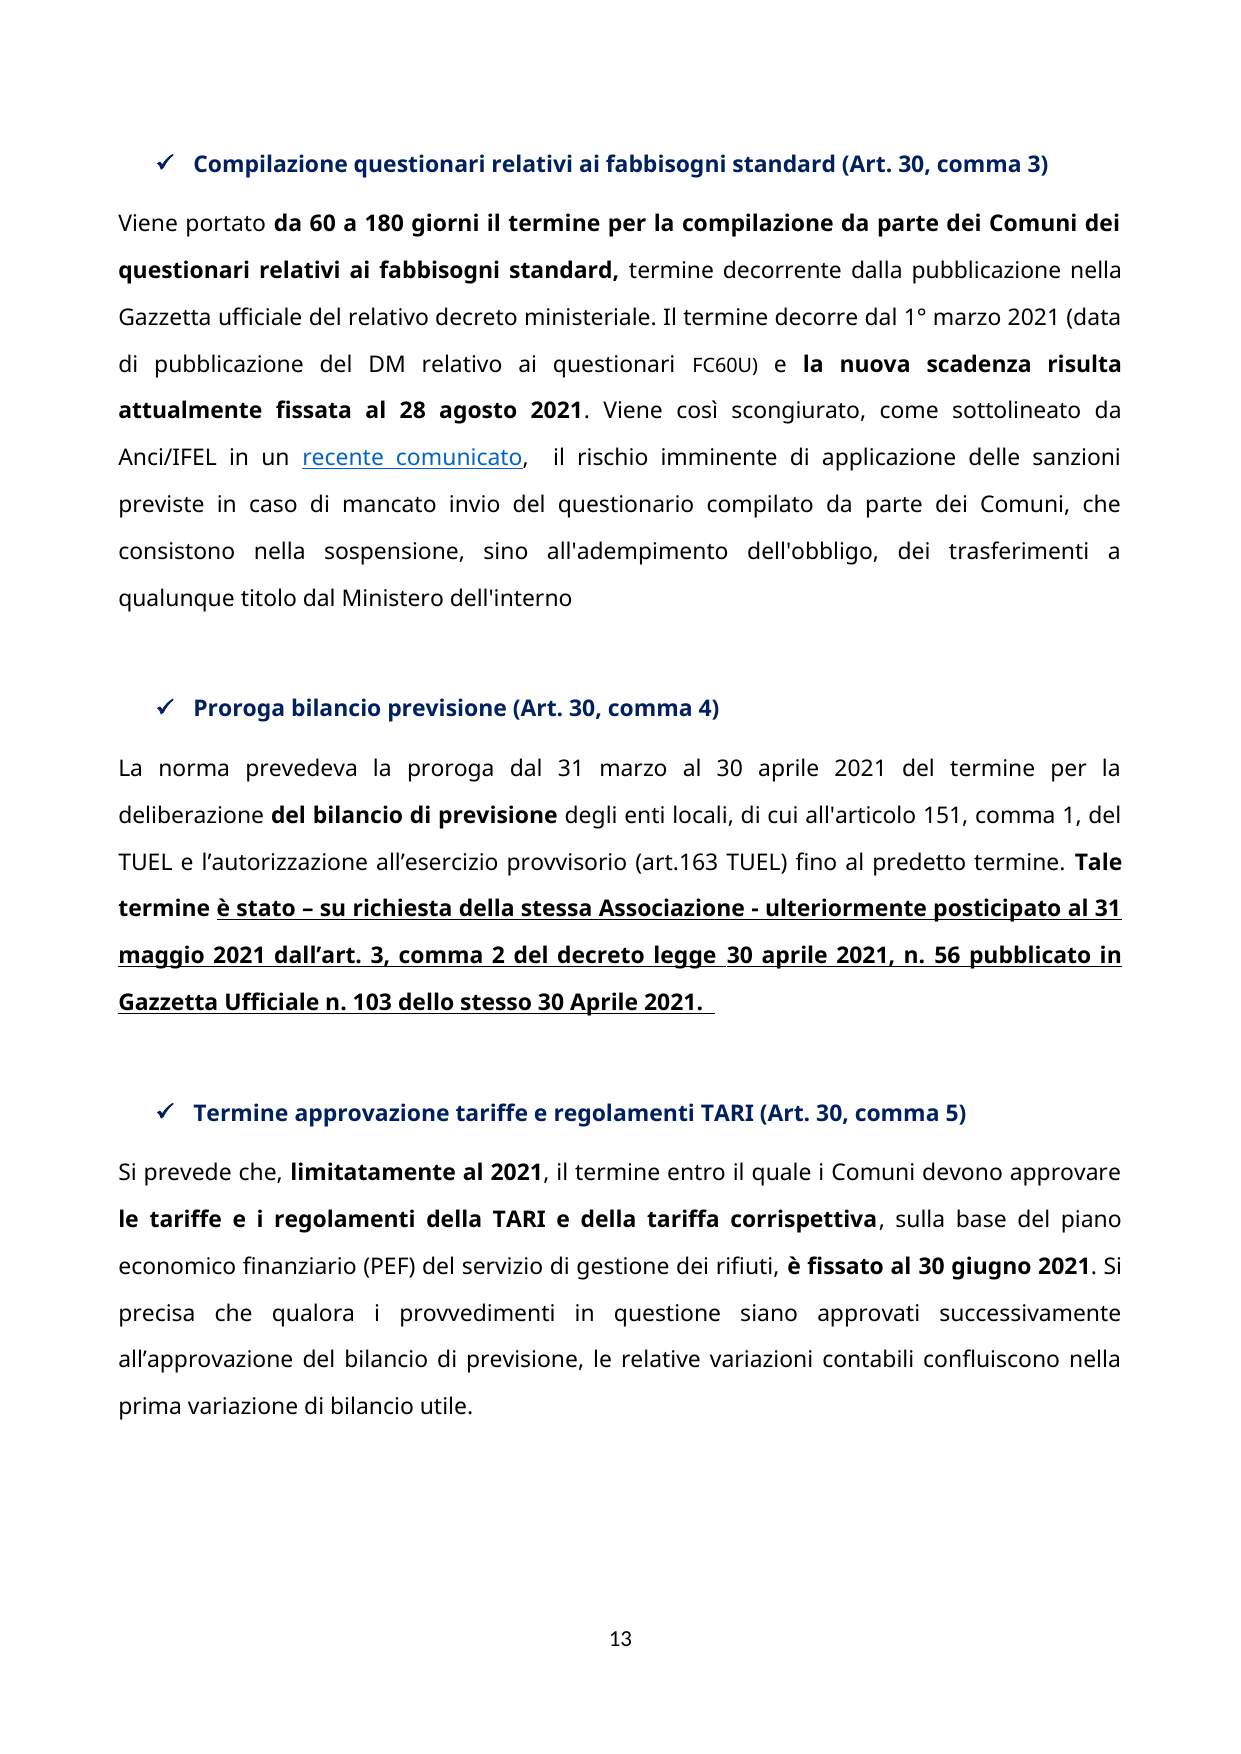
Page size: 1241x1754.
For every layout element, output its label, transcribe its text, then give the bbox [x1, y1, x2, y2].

text Viene portato da 60 a 180 giorni il termine per la compilazione da parte dei Comuni dei questionari relativi ai fabbisogni standard, termine decorrente dalla pubblicazione nella Gazzetta ufficiale del relativo decreto ministeriale. Il termine decorre dal 1° marzo 2021 (data di pubblicazione del DM relativo ai questionari FC60U) e la nuova scadenza risulta attualmente fissata al 28 agosto 2021. Viene così scongiurato, come sottolineato da Anci/IFEL in un recente comunicato, il rischio imminente di applicazione delle sanzioni previste in caso di mancato invio del questionario compilato da parte dei Comuni, che consistono nella sospensione, sino all'adempimento dell'obbligo, dei trasferimenti a qualunque titolo dal Ministero dell'interno [118, 207, 1122, 613]
text Si prevede che, limitatamente al 2021, il termine entro il quale i Comuni devono approvare le tariffe e i regolamenti della TARI e della tariffa corrispettiva, sulla base del piano economico finanziario (PEF) del servizio di gestione dei rifiuti, è fissato al 30 giugno 2021. Si precisa che qualora i provvedimenti in questione siano approvati successivamente all’approvazione del bilancio di previsione, le relative variazioni contabili confluiscono nella prima variazione di bilancio utile. [118, 1156, 1122, 1422]
text La norma prevedeva la proroga dal 31 marzo al 30 aprile 2021 del termine per la deliberazione del bilancio di previsione degli enti locali, di cui all'articolo 151, comma 1, del TUEL e l’autorizzazione all’esercizio provvisorio (art.163 TUEL) fino al predetto termine. Tale termine è stato – su richiesta della stessa Associazione - ulteriormente posticipato al 31 maggio 2021 dall’art. 3, comma 2 del decreto legge 30 aprile 2021, n. 56 pubblicato in Gazzetta Ufficiale n. 103 dello stesso 30 Aprile 2021. [118, 752, 1122, 966]
list Termine approvazione tariffe e regolamenti TARI (Art. 30, comma 5) [156, 1097, 1122, 1128]
list Compilazione questionari relativi ai fabbisogni standard (Art. 30, comma 3) [156, 148, 1122, 179]
text La norma prevedeva la proroga dal 31 marzo al 30 aprile 2021 del termine per la deliberazione del bilancio di previsione degli enti locali, di cui all'articolo 151, comma 1, del TUEL e l’autorizzazione all’esercizio provvisorio (art.163 TUEL) fino al predetto termine. Tale termine è stato – su richiesta della stessa Associazione - ulteriormente posticipato al 31 maggio 2021 dall’art. 3, comma 2 del decreto legge 30 aprile 2021, n. 56 pubblicato in Gazzetta Ufficiale n. 103 dello stesso 30 Aprile 2021. [118, 967, 1122, 1017]
list Proroga bilancio previsione (Art. 30, comma 4) [156, 692, 1122, 724]
